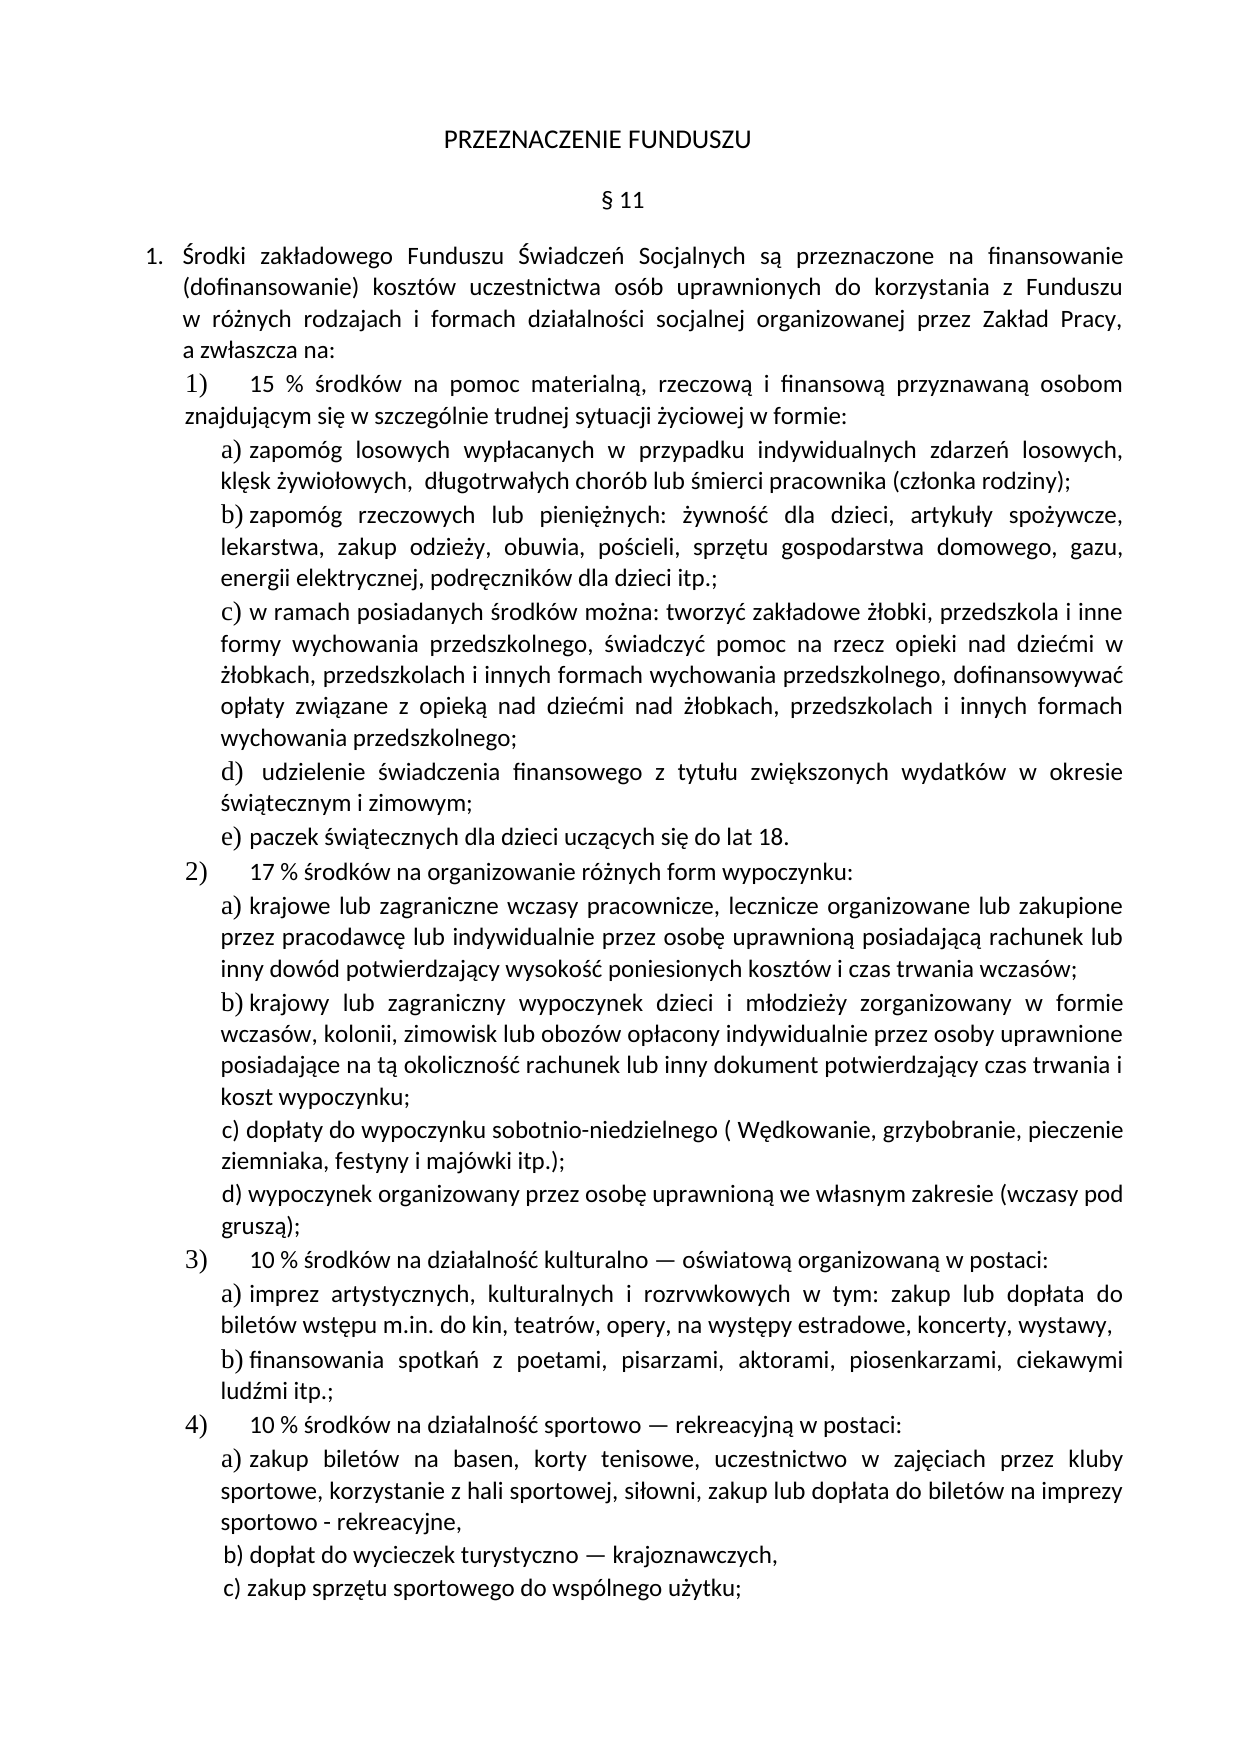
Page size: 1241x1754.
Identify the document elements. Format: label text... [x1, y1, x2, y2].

list zakup biletów na basen, korty tenisowe, uczestnictwo w zajęciach przez kluby sportowe, korzystanie z hali sportowej, siłowni, zakup lub dopłata do biletów na imprezy sportowo - rekreacyjne, [220, 1443, 1124, 1537]
text c) zakup sprzętu sportowego do wspólnego użytku; [223, 1573, 1124, 1603]
text PRZEZNACZENIE FUNDUSZU [431, 123, 1187, 156]
list 10 % środków na działalność kulturalno — oświatową organizowaną w postaci: [184, 1243, 1124, 1274]
list finansowania spotkań z poetami, pisarzami, aktorami, piosenkarzami, ciekawymi ludźmi itp.; [220, 1343, 1124, 1406]
text § 11 [99, 184, 1146, 214]
list paczek świątecznych dla dzieci uczących się do lat 18. [220, 820, 1124, 852]
list zapomóg losowych wypłacanych w przypadku indywidualnych zdarzeń losowych, klęsk żywiołowych, długotrwałych chorób lub śmierci pracownika (członka rodziny); [220, 433, 1124, 496]
text d) wypoczynek organizowany przez osobę uprawnioną we własnym zakresie (wczasy pod gruszą); [221, 1178, 1124, 1240]
list udzielenie świadczenia finansowego z tytułu zwiększonych wydatków w okresie świątecznym i zimowym; [220, 755, 1124, 818]
list zapomóg rzeczowych lub pieniężnych: żywność dla dzieci, artykuły spożywcze, lekarstwa, zakup odzieży, obuwia, pościeli, sprzętu gospodarstwa domowego, gazu, energii elektrycznej, podręczników dla dzieci itp.; [220, 498, 1124, 593]
list w ramach posiadanych środków można: tworzyć zakładowe żłobki, przedszkola i inne formy wychowania przedszkolnego, świadczyć pomoc na rzecz opieki nad dziećmi w żłobkach, przedszkolach i innych formach wychowania przedszkolnego, dofinansowywać opłaty związane z opieką nad dziećmi nad żłobkach, przedszkolach i innych formach wychowania przedszkolnego; [220, 595, 1124, 752]
list 17 % środków na organizowanie różnych form wypoczynku: [184, 855, 1124, 886]
list imprez artystycznych, kulturalnych i rozrvwkowych w tym: zakup lub dopłata do biletów wstępu m.in. do kin, teatrów, opery, na występy estradowe, koncerty, wystawy, [220, 1277, 1124, 1340]
list krajowy lub zagraniczny wypoczynek dzieci i młodzieży zorganizowany w formie wczasów, kolonii, zimowisk lub obozów opłacony indywidualnie przez osoby uprawnione posiadające na tą okoliczność rachunek lub inny dokument potwierdzający czas trwania i koszt wypoczynku; [220, 986, 1124, 1111]
list krajowe lub zagraniczne wczasy pracownicze, lecznicze organizowane lub zakupione przez pracodawcę lub indywidualnie przez osobę uprawnioną posiadającą rachunek lub inny dowód potwierdzający wysokość poniesionych kosztów i czas trwania wczasów; [220, 889, 1124, 983]
list Środki zakładowego Funduszu Świadczeń Socjalnych są przeznaczone na finansowanie (dofinansowanie) kosztów uczestnictwa osób uprawnionych do korzystania z Funduszu w różnych rodzajach i formach działalności socjalnej organizowanej przez Zakład Pracy, a zwłaszcza na: [145, 240, 1124, 365]
list 10 % środków na działalność sportowo — rekreacyjną w postaci: [184, 1408, 1124, 1440]
text c) dopłaty do wypoczynku sobotnio-niedzielnego ( Wędkowanie, grzybobranie, pieczenie ziemniaka, festyny i majówki itp.); [221, 1114, 1124, 1176]
list 15 % środków na pomoc materialną, rzeczową i finansową przyznawaną osobom znajdującym się w szczególnie trudnej sytuacji życiowej w formie: [184, 367, 1124, 430]
text b) dopłat do wycieczek turystyczno — krajoznawczych, [223, 1539, 1124, 1570]
